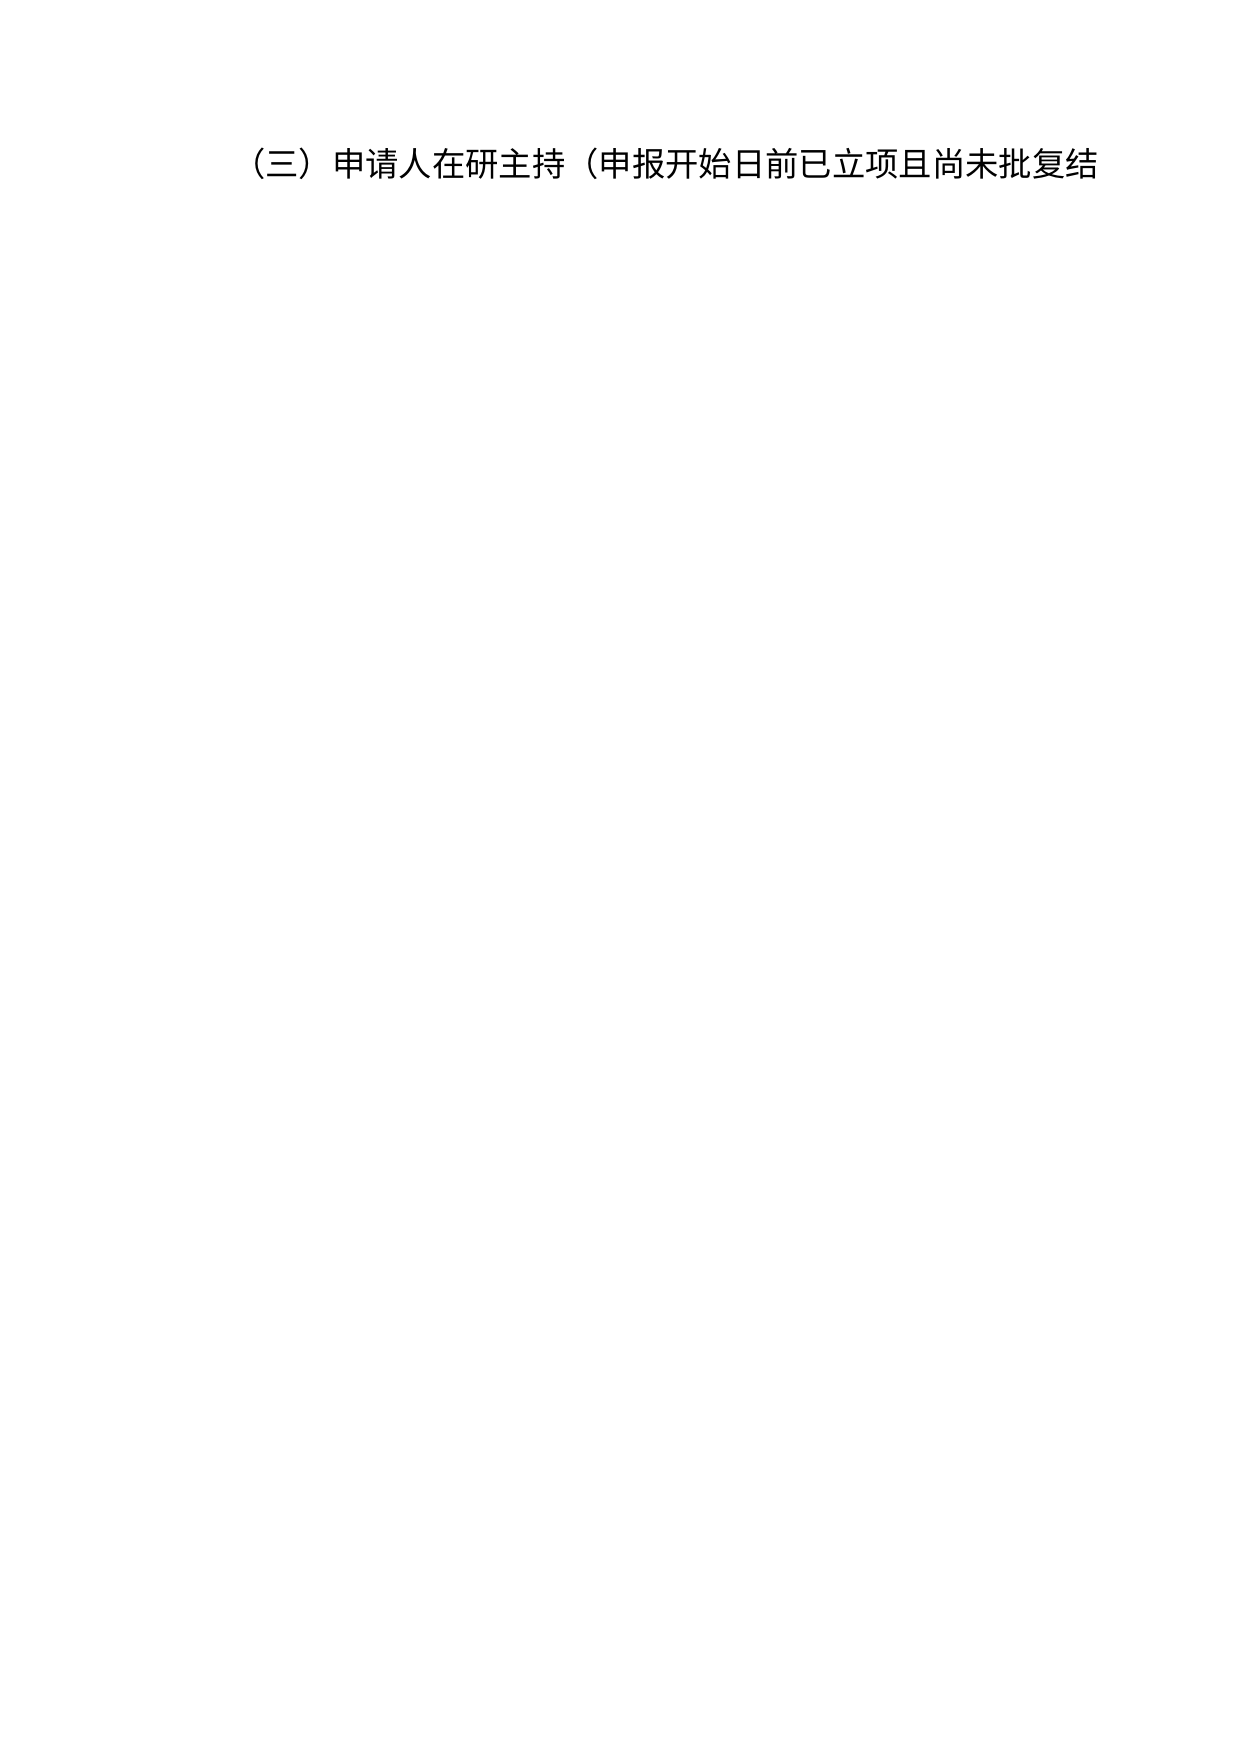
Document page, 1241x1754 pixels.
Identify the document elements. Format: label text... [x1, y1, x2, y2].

text （三）申请人在研主持（申报开始日前已立项且尚未批复结 [232, 137, 1138, 186]
